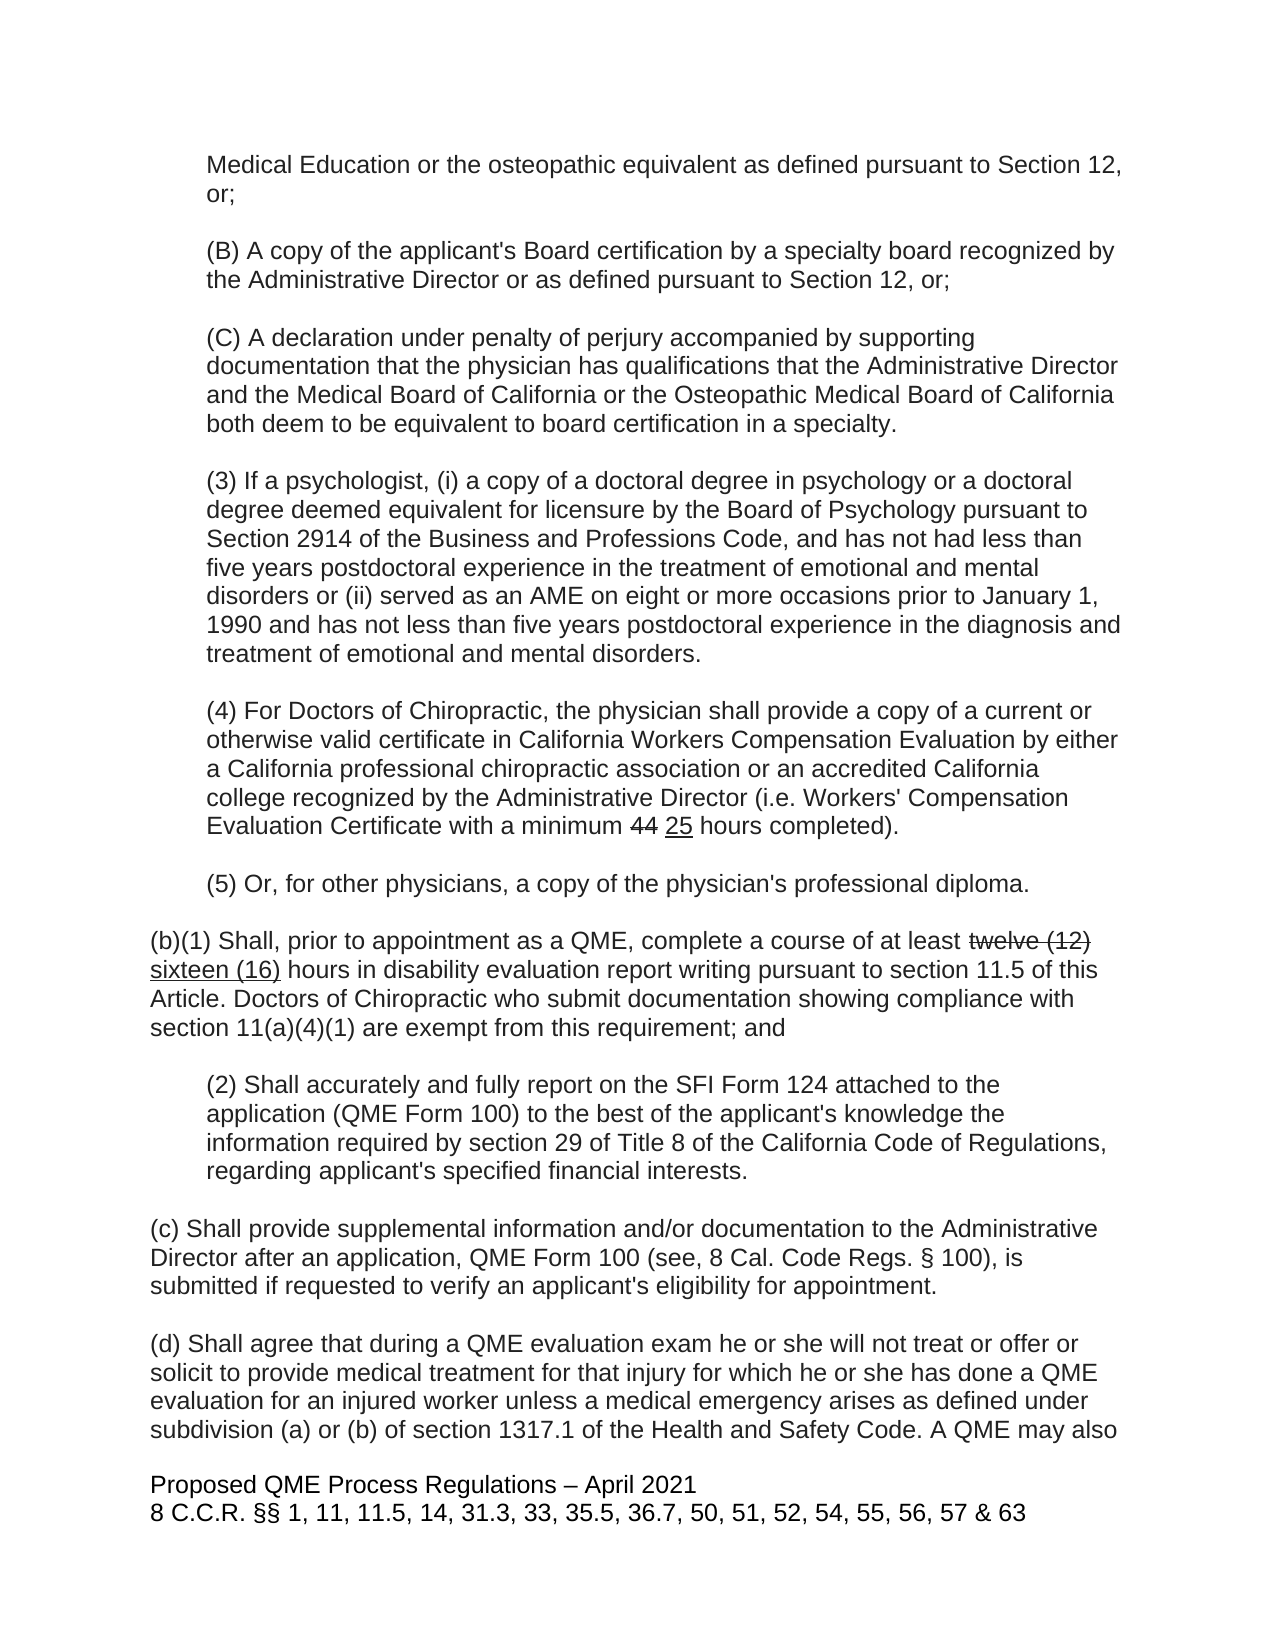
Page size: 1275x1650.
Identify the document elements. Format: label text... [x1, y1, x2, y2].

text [150, 1329, 1125, 1444]
text (B) A copy of the applicant's Board certification by a specialty board recognized by the Administrative Director or as defined pursuant to Section 12, or; [206, 236, 1125, 294]
text (3) If a psychologist, (i) a copy of a doctoral degree in psychology or a doctoral degree deemed equivalent for licensure by the Board of Psychology pursuant to Section 2914 of the Business and Professions Code, and has not had less than five years postdoctoral experience in the treatment of emotional and mental disorders or (ii) served as an AME on eight or more occasions prior to January 1, 1990 and has not less than five years postdoctoral experience in the diagnosis and treatment of emotional and mental disorders. [206, 466, 1125, 667]
text (5) Or, for other physicians, a copy of the physician's professional diploma. [206, 869, 1125, 897]
text (2) Shall accurately and fully report on the SFI Form 124 attached to the application (QME Form 100) to the best of the applicant's knowledge the information required by section 29 of Title 8 of the California Code of Regulations, regarding applicant's specified financial interests. [206, 1070, 1125, 1185]
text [206, 150, 1125, 207]
text (b)(1) Shall, prior to appointment as a QME, complete a course of at least twelve (12) sixteen (16) hours in disability evaluation report writing pursuant to section 11.5 of this Article. Doctors of Chiropractic who submit documentation showing compliance with section 11(a)(4)(1) are exempt from this requirement; and [150, 926, 1125, 1041]
text (c) Shall provide supplemental information and/or documentation to the Administrative Director after an application, QME Form 100 (see, 8 Cal. Code Regs. § 100), is submitted if requested to verify an applicant's eligibility for appointment. [150, 1214, 1125, 1300]
text (4) For Doctors of Chiropractic, the physician shall provide a copy of a current or otherwise valid certificate in California Workers Compensation Evaluation by either a California professional chiropractic association or an accredited California college recognized by the Administrative Director (i.e. Workers' Compensation Evaluation Certificate with a minimum 44 25 hours completed). [206, 696, 1125, 840]
text (C) A declaration under penalty of perjury accompanied by supporting documentation that the physician has qualifications that the Administrative Director and the Medical Board of California or the Osteopathic Medical Board of California both deem to be equivalent to board certification in a specialty. [206, 322, 1125, 437]
